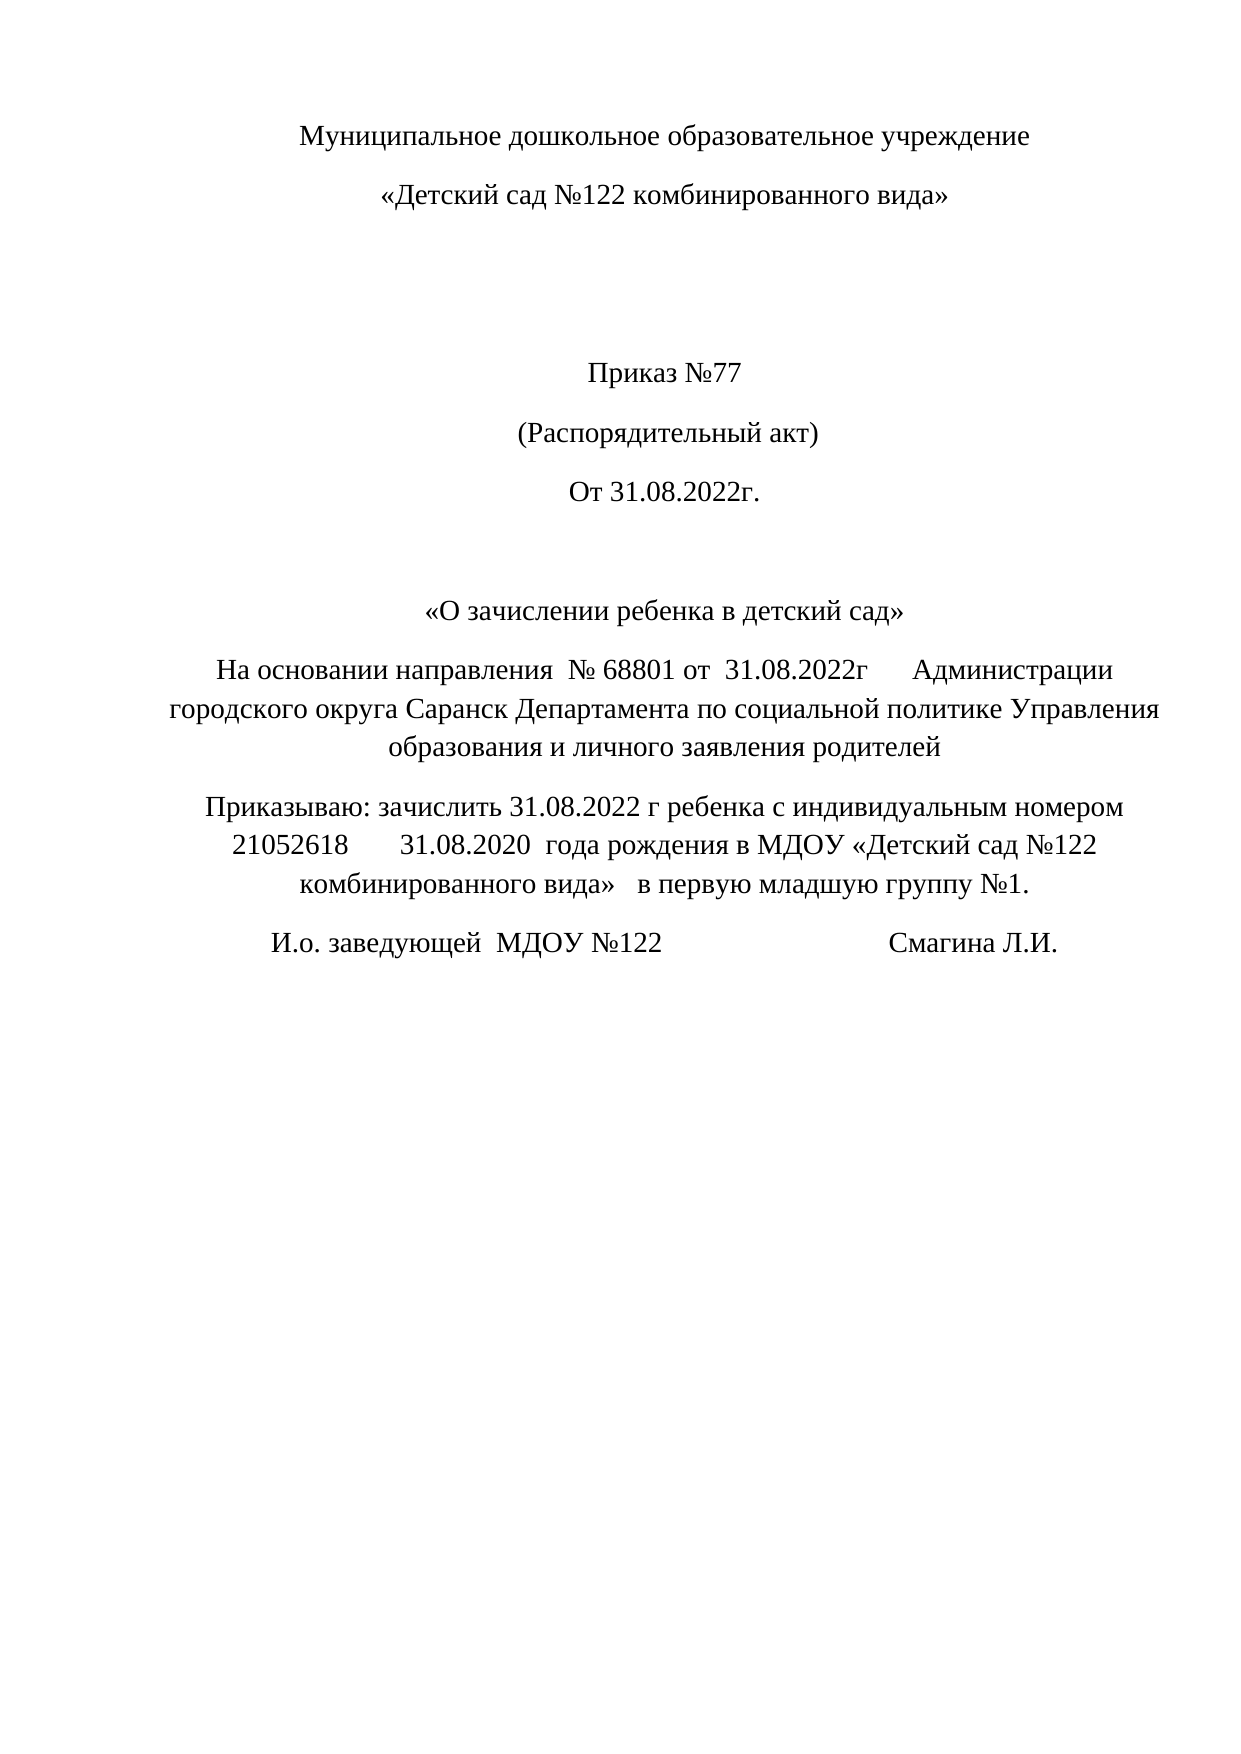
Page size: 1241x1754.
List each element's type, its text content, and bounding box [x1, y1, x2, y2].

text И.о. заведующей МДОУ №122 Смагина Л.И. [148, 925, 1181, 959]
text Приказываю: зачислить 31.08.2022 г ребенка с индивидуальным номером 21052618 31.08.2020 года рождения в МДОУ «Детский сад №122 комбинированного вида» в первую младшую группу №1. [148, 789, 1181, 899]
text На основании направления № 68801 от 31.08.2022г Администрации городского округа Саранск Департамента по социальной политике Управления образования и личного заявления родителей [148, 652, 1181, 763]
text «Детский сад №122 комбинированного вида» [148, 177, 1181, 211]
text От 31.08.2022г. [148, 474, 1181, 508]
text Приказ №77 [148, 356, 1181, 389]
text «О зачислении ребенка в детский сад» [148, 593, 1181, 627]
text Муниципальное дошкольное образовательное учреждение [148, 118, 1181, 152]
text (Распорядительный акт) [148, 415, 1181, 448]
